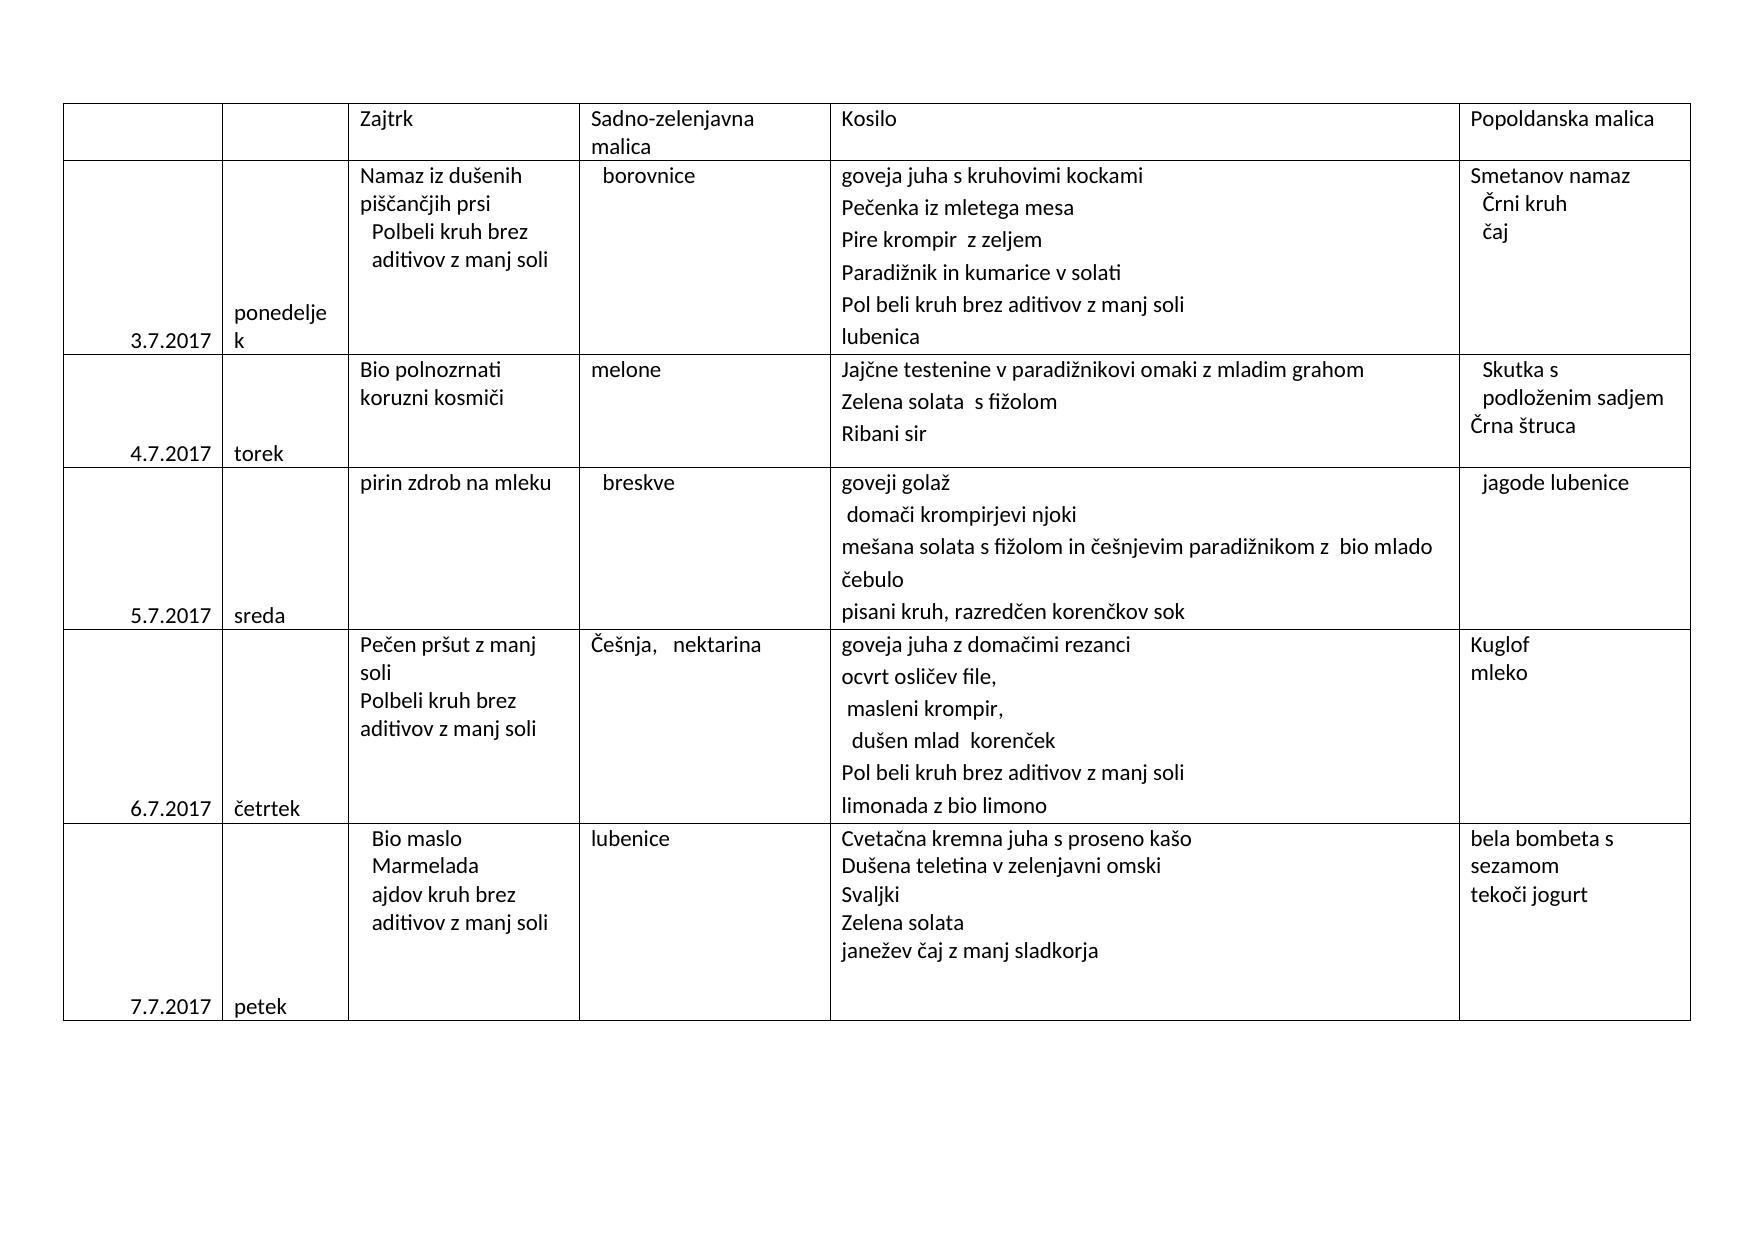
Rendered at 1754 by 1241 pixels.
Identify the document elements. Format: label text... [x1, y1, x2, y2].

table_header [223, 104, 348, 160]
table_cell 4.7.2017 [64, 355, 222, 467]
table_cell Bio maslo Marmelada ajdov kruh brez aditivov z manj soli [349, 824, 579, 1020]
table_cell Namaz iz dušenih piščančjih prsi Polbeli kruh brez aditivov z manj soli [349, 161, 579, 354]
table_cell ponedeljek [223, 161, 348, 354]
table_header Kosilo [831, 104, 1459, 160]
table_cell Smetanov namaz Črni kruh čaj [1460, 161, 1690, 354]
table_cell Jajčne testenine v paradižnikovi omaki z mladim grahom Zelena solata s fižolom Ribani sir [831, 355, 1459, 467]
table_cell melone [580, 355, 830, 467]
table_cell Cvetačna kremna juha s proseno kašo Dušena teletina v zelenjavni omski Svaljki Zelena solata janežev čaj z manj sladkorja [831, 824, 1459, 1020]
table_cell goveji golaž domači krompirjevi njoki mešana solata s fižolom in češnjevim paradižnikom z bio mlado čebulo pisani kruh, razredčen korenčkov sok [831, 468, 1459, 629]
table_cell sreda [223, 468, 348, 629]
table_cell Pečen pršut z manj soli Polbeli kruh brez aditivov z manj soli [349, 630, 579, 823]
table_cell lubenice [580, 824, 830, 1020]
table_cell 3.7.2017 [64, 161, 222, 354]
table_cell 6.7.2017 [64, 630, 222, 823]
table_cell borovnice [580, 161, 830, 354]
table_cell Bio polnozrnati koruzni kosmiči [349, 355, 579, 467]
table_cell pirin zdrob na mleku [349, 468, 579, 629]
table_header Zajtrk [349, 104, 579, 160]
table_cell petek [223, 824, 348, 1020]
table_header Sadno-zelenjavna malica [580, 104, 830, 160]
table_header Popoldanska malica [1460, 104, 1690, 160]
table_cell Češnja, nektarina [580, 630, 830, 823]
table_cell jagode lubenice [1460, 468, 1690, 629]
table_cell torek [223, 355, 348, 467]
table_header [64, 104, 222, 160]
table_cell goveja juha z domačimi rezanci ocvrt osličev file, masleni krompir, dušen mlad korenček Pol beli kruh brez aditivov z manj soli limonada z bio limono [831, 630, 1459, 823]
table_cell četrtek [223, 630, 348, 823]
table_cell goveja juha s kruhovimi kockami Pečenka iz mletega mesa Pire krompir z zeljem Paradižnik in kumarice v solati Pol beli kruh brez aditivov z manj soli lubenica [831, 161, 1459, 354]
table_cell breskve [580, 468, 830, 629]
table_cell Kuglof mleko [1460, 630, 1690, 823]
table_cell 7.7.2017 [64, 824, 222, 1020]
table_cell 5.7.2017 [64, 468, 222, 629]
table_cell bela bombeta s sezamom tekoči jogurt [1460, 824, 1690, 1020]
table_cell Skutka s podloženim sadjem Črna štruca [1460, 355, 1690, 467]
